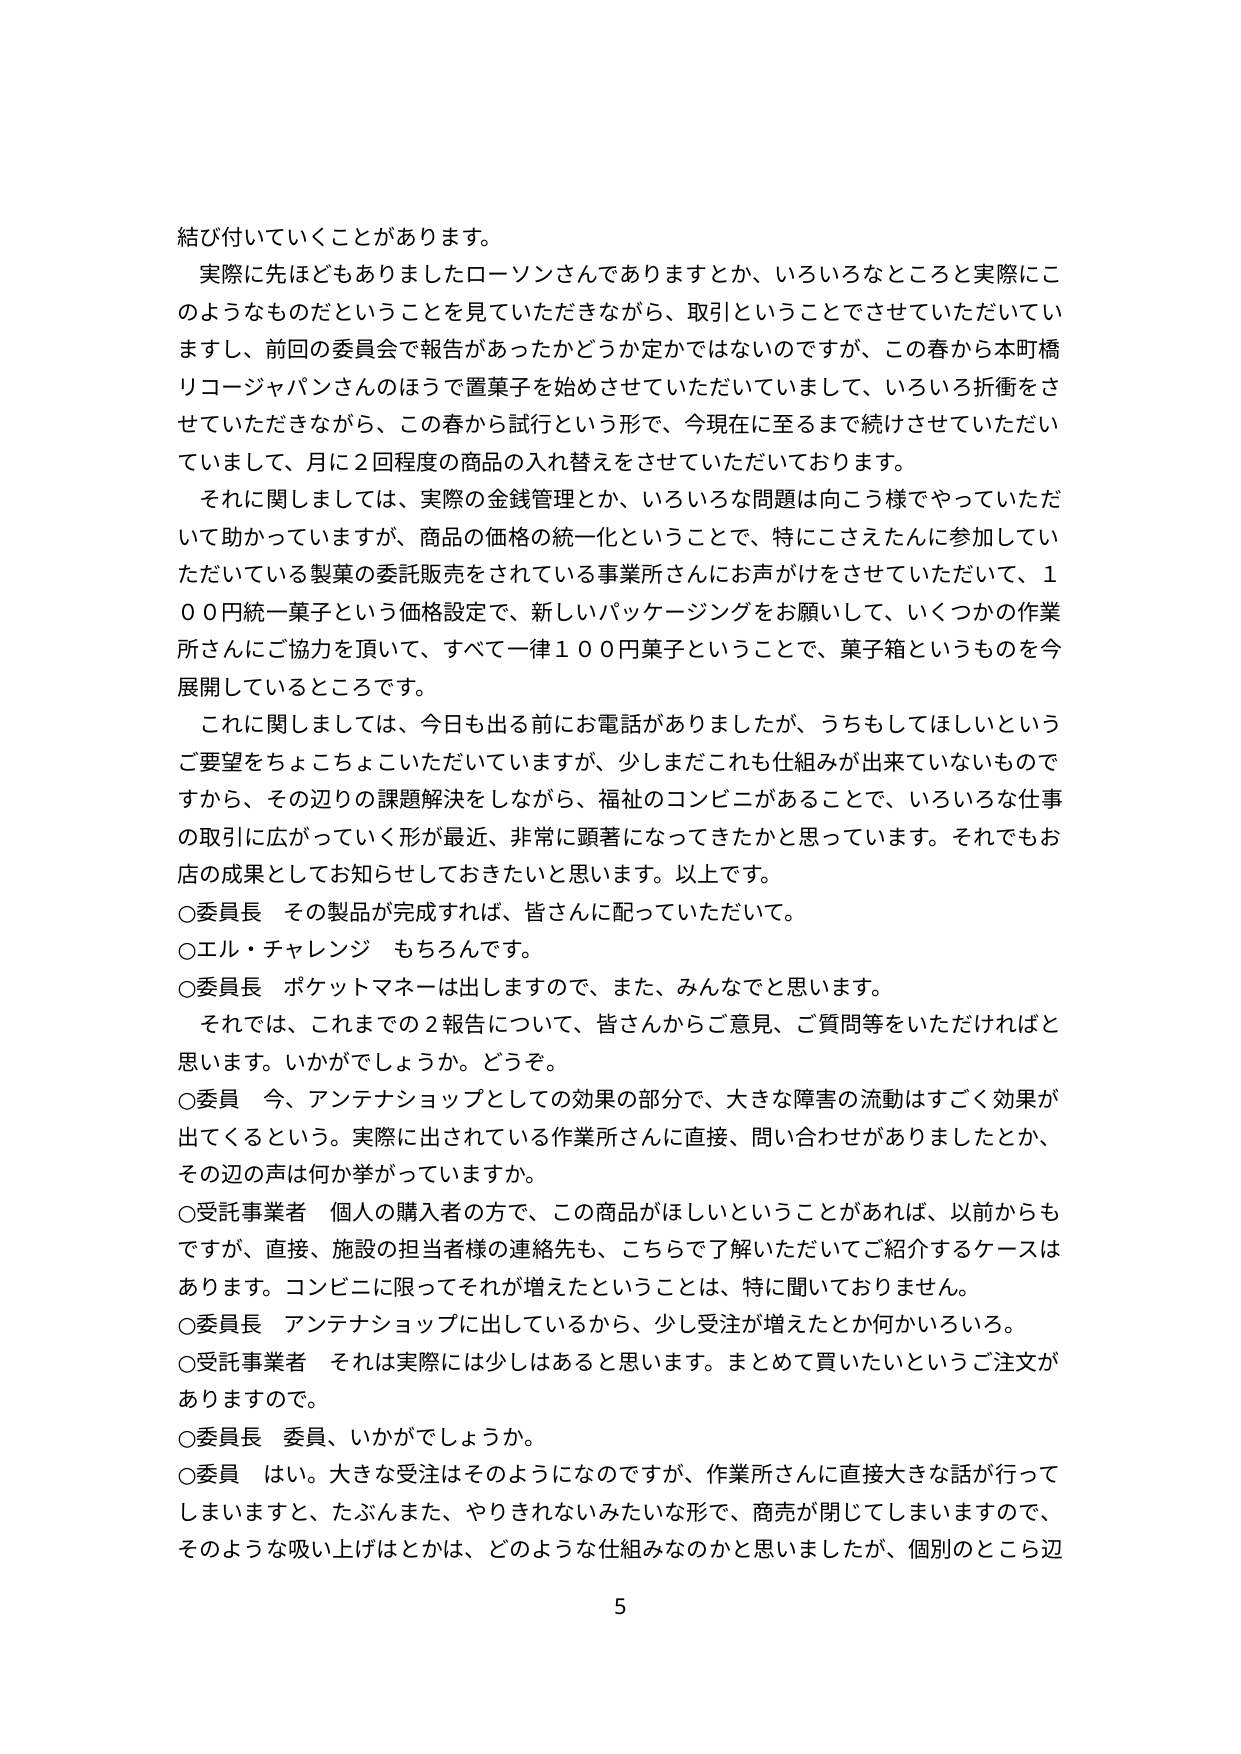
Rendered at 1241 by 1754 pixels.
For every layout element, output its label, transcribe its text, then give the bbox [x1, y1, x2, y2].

text ○受託事業者 それは実際には少しはあると思います。まとめて買いたいというご注文がありますので。 [177, 1342, 1063, 1417]
text 実際に先ほどもありましたローソンさんでありますとか、いろいろなところと実際にこのようなものだということを見ていただきながら、取引ということでさせていただいていますし、前回の委員会で報告があったかどうか定かではないのですが、この春から本町橋リコージャパンさんのほうで置菓子を始めさせていただいていまして、いろいろ折衝をさせていただきながら、この春から試行という形で、今現在に至るまで続けさせていただいていまして、月に２回程度の商品の入れ替えをさせていただいております。 [177, 254, 1063, 479]
text それでは、これまでの2報告について、皆さんからご意見、ご質問等をいただければと思います。いかがでしょうか。どうぞ。 [177, 1004, 1063, 1079]
text ○委員長 アンテナショップに出しているから、少し受注が増えたとか何かいろいろ。 [177, 1304, 1063, 1342]
text ○受託事業者 個人の購入者の方で、この商品がほしいということがあれば、以前からもですが、直接、施設の担当者様の連絡先も、こちらで了解いただいてご紹介するケースはあります。コンビニに限ってそれが増えたということは、特に聞いておりません。 [177, 1192, 1063, 1304]
text ○委員長 その製品が完成すれば、皆さんに配っていただいて。 [177, 892, 1063, 929]
text それに関しましては、実際の金銭管理とか、いろいろな問題は向こう様でやっていただいて助かっていますが、商品の価格の統一化ということで、特にこさえたんに参加していただいている製菓の委託販売をされている事業所さんにお声がけをさせていただいて、１００円統一菓子という価格設定で、新しいパッケージングをお願いして、いくつかの作業所さんにご協力を頂いて、すべて一律１００円菓子ということで、菓子箱というものを今、展開しているところです。 [177, 479, 1063, 704]
text ○委員長 ポケットマネーは出しますので、また、みんなでと思います。 [177, 967, 1063, 1004]
text これに関しましては、今日も出る前にお電話がありましたが、うちもしてほしいというご要望をちょこちょこいただいていますが、少しまだこれも仕組みが出来ていないものですから、その辺りの課題解決をしながら、福祉のコンビニがあることで、いろいろな仕事の取引に広がっていく形が最近、非常に顕著になってきたかと思っています。それでもお店の成果としてお知らせしておきたいと思います。以上です。 [177, 704, 1063, 892]
text ○エル・チャレンジ もちろんです。 [177, 929, 1063, 967]
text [177, 217, 1063, 254]
text ○委員長 委員、いかがでしょうか。 [177, 1417, 1063, 1454]
text ○委員 今、アンテナショップとしての効果の部分で、大きな障害の流動はすごく効果が出てくるという。実際に出されている作業所さんに直接、問い合わせがありましたとか、その辺の声は何か挙がっていますか。 [177, 1079, 1063, 1192]
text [177, 1454, 1063, 1567]
